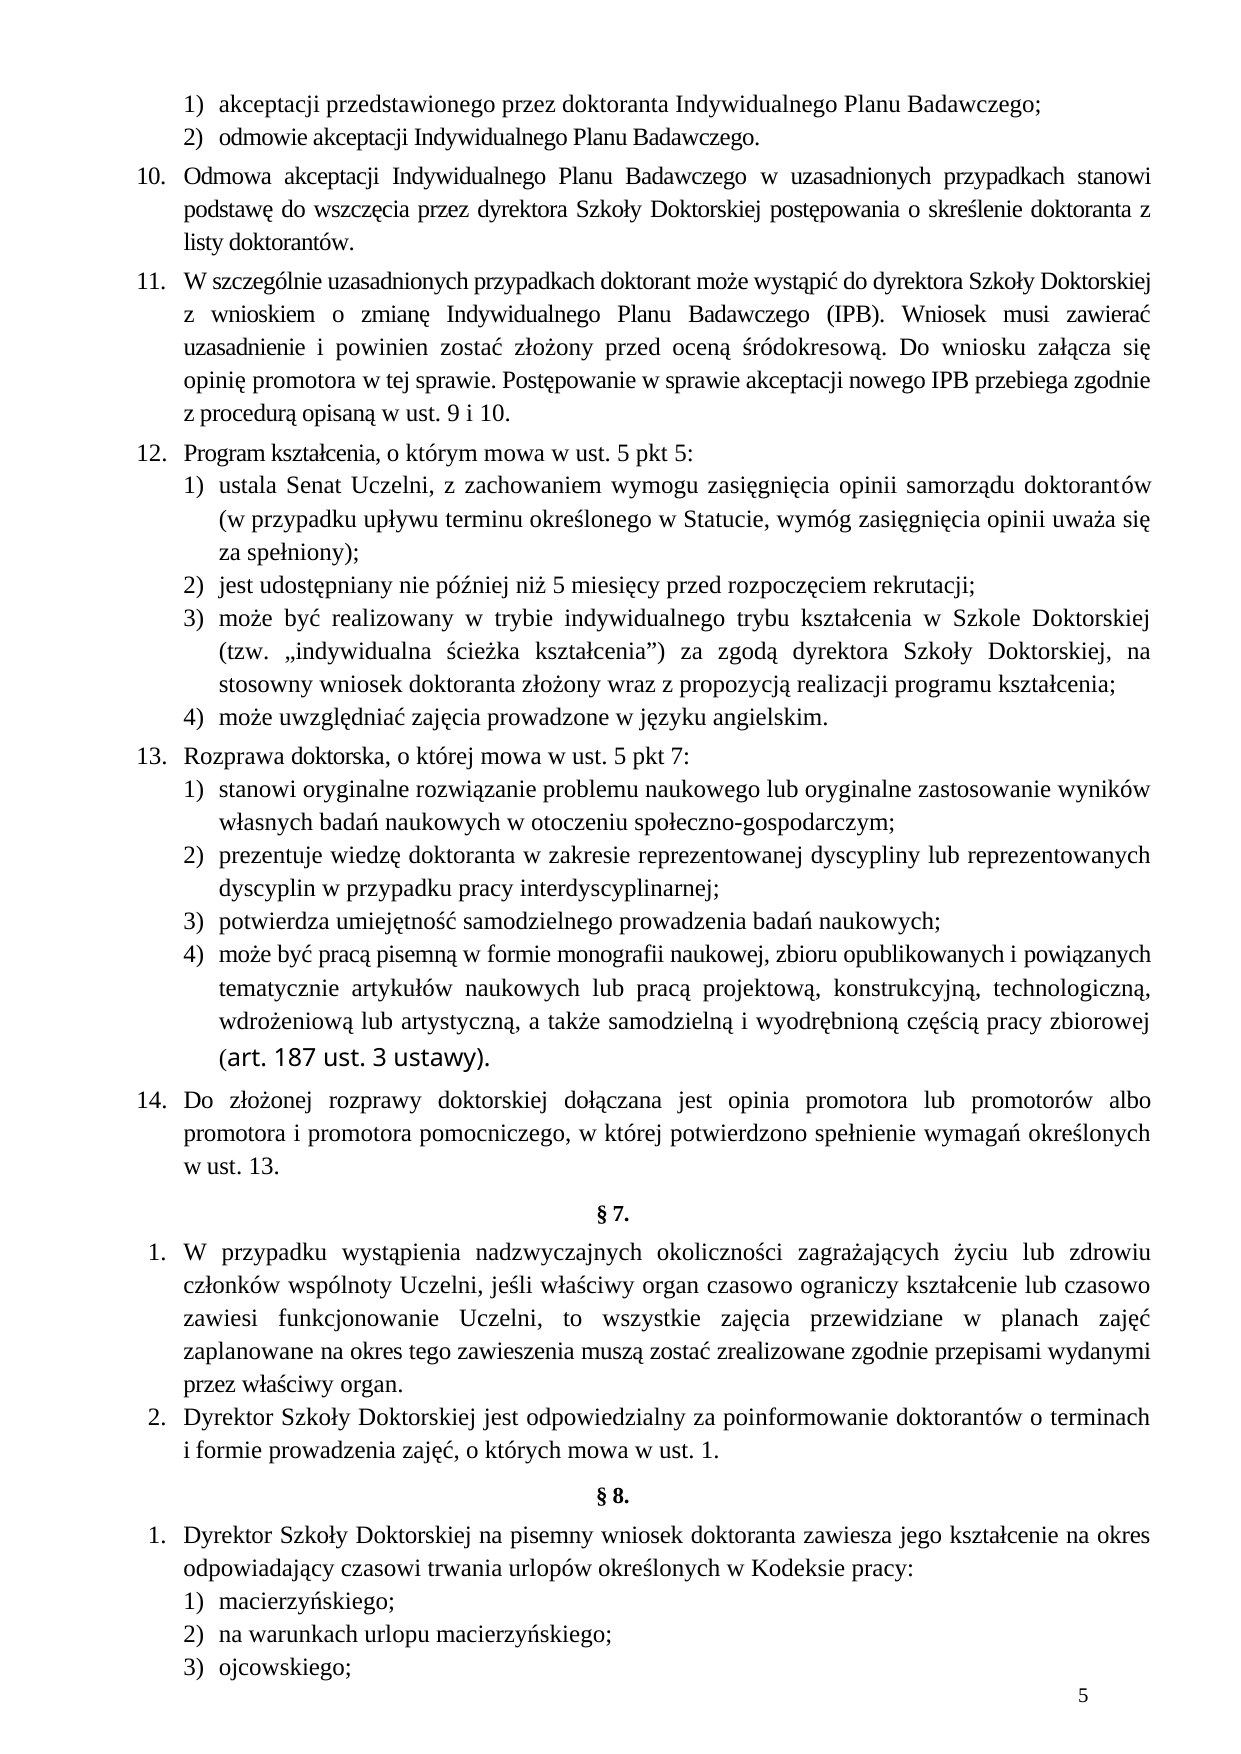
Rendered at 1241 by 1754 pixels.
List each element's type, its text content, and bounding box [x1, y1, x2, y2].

list na warunkach urlopu macierzyńskiego; [183, 1619, 1152, 1648]
list akceptacji przedstawionego przez doktoranta Indywidualnego Planu Badawczego; [183, 89, 1152, 117]
list potwierdza umiejętność samodzielnego prowadzenia badań naukowych; [183, 906, 1152, 935]
list Odmowa akceptacji Indywidualnego Planu Badawczego w uzasadnionych przypadkach stanowi podstawę do wszczęcia przez dyrektora Szkoły Doktorskiej postępowania o skreślenie doktoranta z listy doktorantów. [136, 161, 1152, 256]
list stanowi oryginalne rozwiązanie problemu naukowego lub oryginalne zastosowanie wyników własnych badań naukowych w otoczeniu społeczno-gospodarczym; [183, 774, 1152, 836]
list Dyrektor Szkoły Doktorskiej jest odpowiedzialny za poinformowanie doktorantów o terminach i formie prowadzenia zajęć, o których mowa w ust. 1. [148, 1402, 1152, 1464]
list Dyrektor Szkoły Doktorskiej na pisemny wniosek doktoranta zawiesza jego kształcenie na okres odpowiadający czasowi trwania urlopów określonych w Kodeksie pracy: [148, 1520, 1152, 1582]
list może być pracą pisemną w formie monografii naukowej, zbioru opublikowanych i powiązanych tematycznie artykułów naukowych lub pracą projektową, konstrukcyjną, technologiczną, wdrożeniową lub artystyczną, a także samodzielną i wyodrębnioną częścią pracy zbiorowej (art. 187 ust. 3 ustawy). [183, 939, 1152, 1074]
list odmowie akceptacji Indywidualnego Planu Badawczego. [183, 122, 1152, 150]
list Program kształcenia, o którym mowa w ust. 5 pkt 5: [136, 438, 1152, 466]
list Rozprawa doktorska, o której mowa w ust. 5 pkt 7: [136, 741, 1152, 770]
list ustala Senat Uczelni, z zachowaniem wymogu zasięgnięcia opinii samorządu doktorantów (w przypadku upływu terminu określonego w Statucie, wymóg zasięgnięcia opinii uważa się za spełniony); [183, 471, 1152, 565]
list prezentuje wiedzę doktoranta w zakresie reprezentowanej dyscypliny lub reprezentowanych dyscyplin w przypadku pracy interdyscyplinarnej; [183, 840, 1152, 902]
list może być realizowany w trybie indywidualnego trybu kształcenia w Szkole Doktorskiej (tzw. „indywidualna ścieżka kształcenia”) za zgodą dyrektora Szkoły Doktorskiej, na stosowny wniosek doktoranta złożony wraz z propozycją realizacji programu kształcenia; [183, 603, 1152, 697]
list może uwzględniać zajęcia prowadzone w języku angielskim. [183, 702, 1152, 731]
list ojcowskiego; [183, 1652, 1152, 1681]
list jest udostępniany nie później niż 5 miesięcy przed rozpoczęciem rekrutacji; [183, 570, 1152, 598]
list W szczególnie uzasadnionych przypadkach doktorant może wystąpić do dyrektora Szkoły Doktorskiej z wnioskiem o zmianę Indywidualnego Planu Badawczego (IPB). Wniosek musi zawierać uzasadnienie i powinien zostać złożony przed oceną śródokresową. Do wniosku załącza się opinię promotora w tej sprawie. Postępowanie w sprawie akceptacji nowego IPB przebiega zgodnie z procedurą opisaną w ust. 9 i 10. [136, 266, 1152, 427]
list macierzyńskiego; [183, 1586, 1152, 1614]
list Do złożonej rozprawy doktorskiej dołączana jest opinia promotora lub promotorów albo promotora i promotora pomocniczego, w której potwierdzono spełnienie wymagań określonych w ust. 13. [136, 1085, 1152, 1181]
list W przypadku wystąpienia nadzwyczajnych okoliczności zagrażających życiu lub zdrowiu członków wspólnoty Uczelni, jeśli właściwy organ czasowo ograniczy kształcenie lub czasowo zawiesi funkcjonowanie Uczelni, to wszystkie zajęcia przewidziane w planach zajęć zaplanowane na okres tego zawieszenia muszą zostać zrealizowane zgodnie przepisami wydanymi przez właściwy organ. [148, 1237, 1152, 1398]
